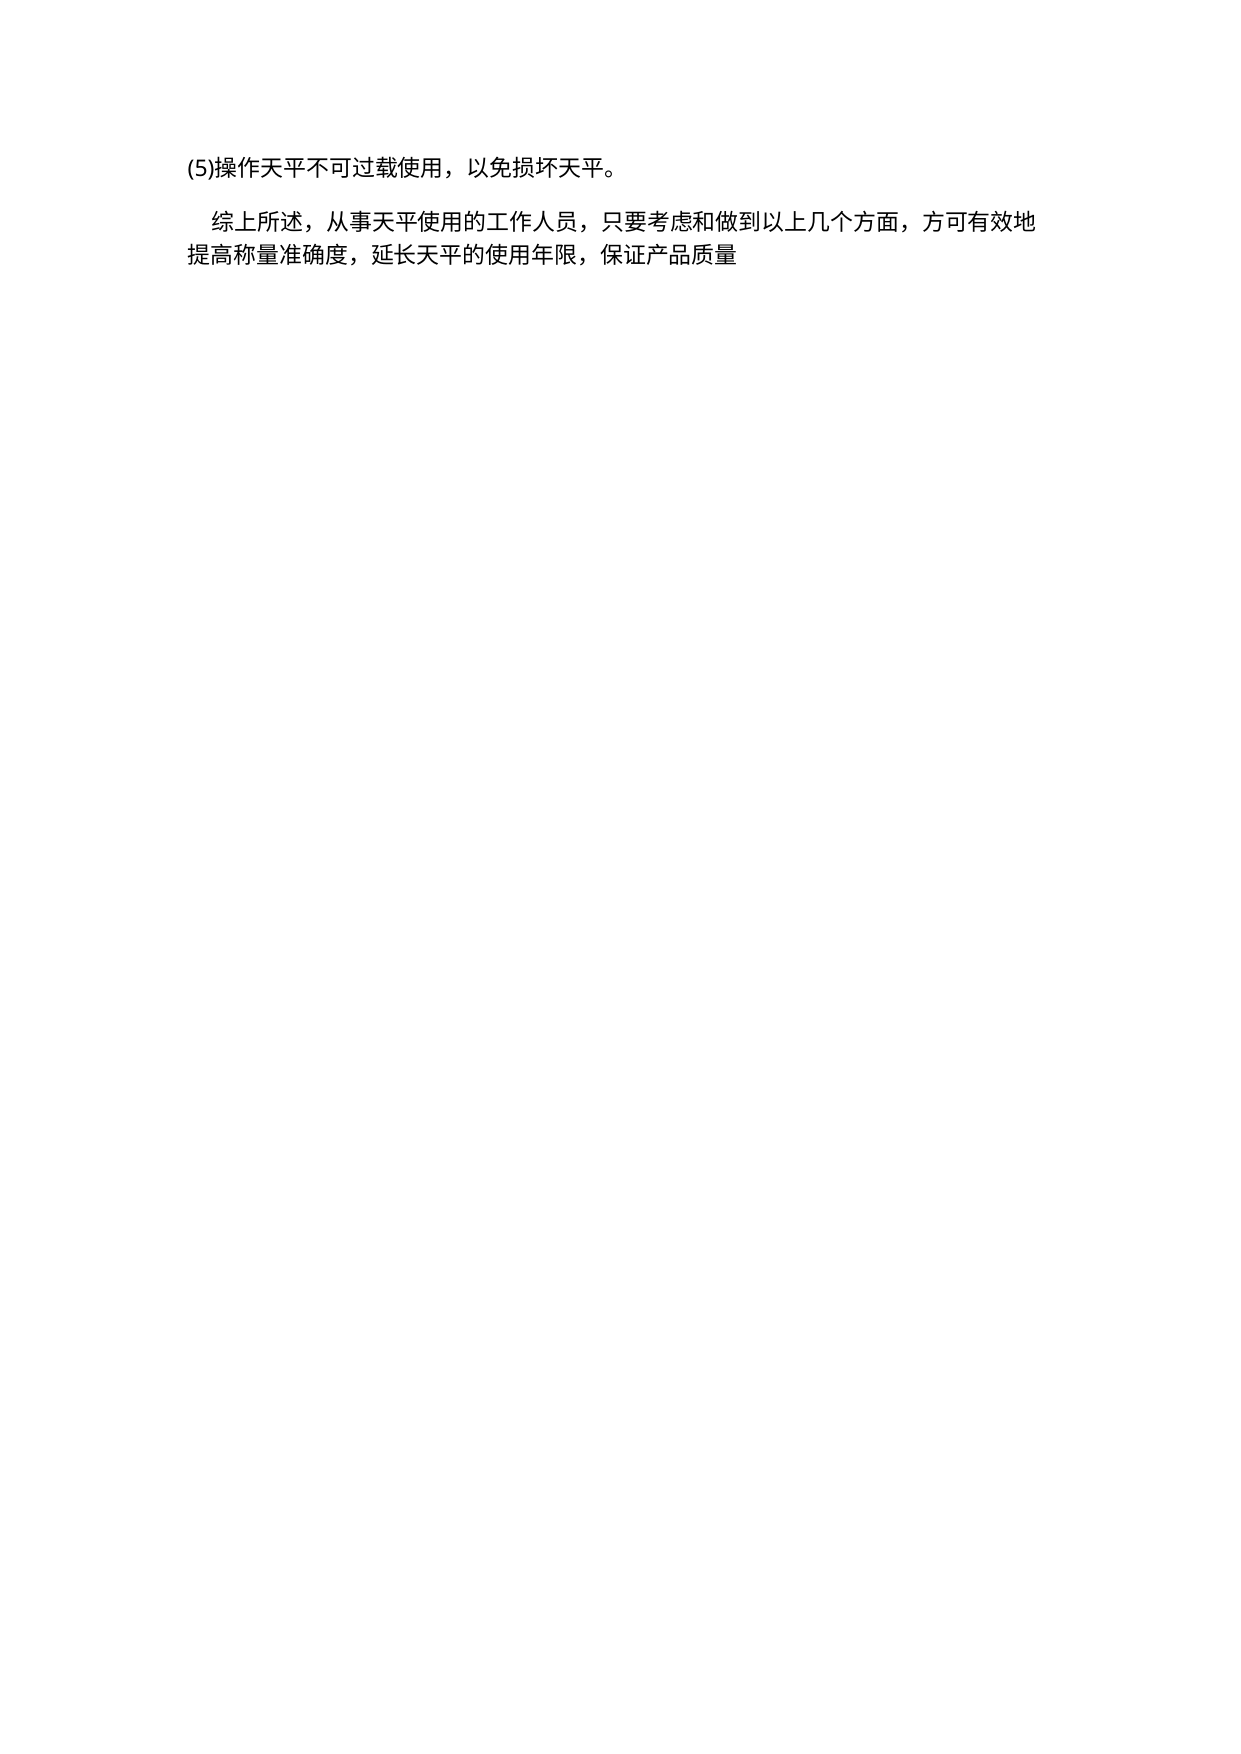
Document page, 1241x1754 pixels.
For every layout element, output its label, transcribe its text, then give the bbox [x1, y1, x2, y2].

text (5)操作天平不可过载使用，以免损坏天平。 [187, 150, 1053, 183]
text 综上所述，从事天平使用的工作人员，只要考虑和做到以上几个方面，方可有效地提高称量准确度，延长天平的使用年限，保证产品质量 [187, 204, 1053, 271]
